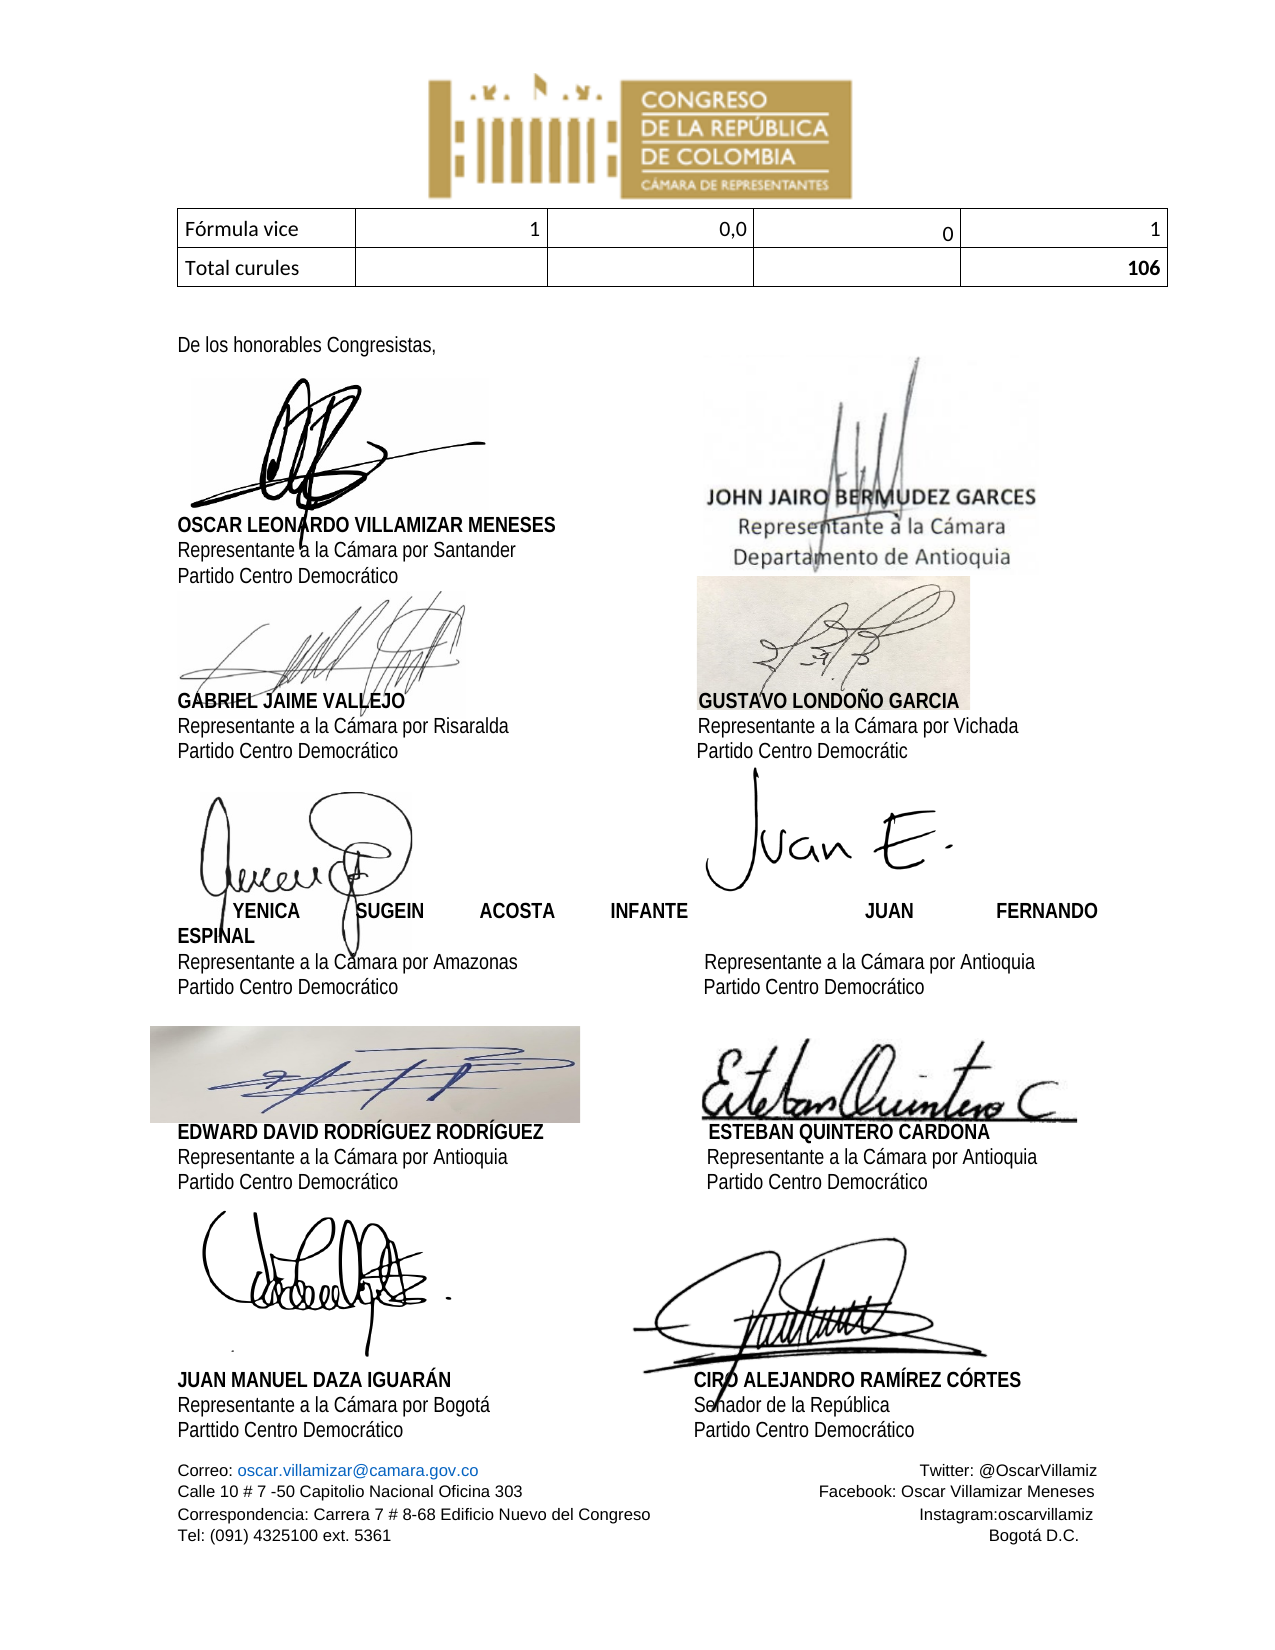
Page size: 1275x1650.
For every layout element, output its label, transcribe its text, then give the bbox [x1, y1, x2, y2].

table_cell 0,0 [548, 209, 753, 247]
table_cell 0 [754, 209, 960, 247]
picture [627, 1201, 995, 1395]
picture [703, 357, 1040, 512]
picture [150, 1001, 580, 1098]
text YENICA SUGEIN ACOSTA INFANTE JUAN FERNANDO ESPINAL [177, 898, 1098, 923]
text Partido Centro Democrático Partido Centro Democrático [177, 1144, 1098, 1169]
text Partido Centro Democrático [177, 562, 1098, 588]
picture [700, 765, 955, 894]
text Partido Centro Democrático Partido Centro Democrátic [177, 738, 1098, 763]
table_cell [754, 248, 960, 286]
table_cell 1 [961, 209, 1167, 247]
table_cell Fórmula vice [178, 209, 355, 247]
text De los honorables Congresistas, [177, 332, 1096, 357]
picture [200, 792, 413, 898]
table_cell [356, 248, 547, 286]
text Representante a la Cámara por Santander [177, 537, 1098, 562]
picture [399, 73, 876, 208]
text OSCAR LEONARDO VILLAMIZAR MENESES [177, 512, 1098, 537]
text Representante a la Cámara por Antioquia Representante a la Cámara por Antioquia [177, 1119, 1098, 1144]
picture [190, 378, 490, 512]
table_cell Total curules [178, 248, 355, 286]
table_cell 1 [356, 209, 547, 247]
text GABRIEL JAIME VALLEJO GUSTAVO LONDOÑO GARCIA [177, 688, 1098, 713]
table_cell [548, 248, 753, 286]
text Representante a la Cámara por Amazonas Representante a la Cámara por Antioquia [177, 923, 1098, 948]
picture [177, 1169, 467, 1342]
text EDWARD DAVID RODRÍGUEZ RODRÍGUEZ ESTEBAN QUINTERO CARDONA [177, 1094, 1098, 1119]
picture [696, 588, 971, 688]
text Representante a la Cámara por Risaralda Representante a la Cámara por Vichada [177, 713, 1098, 738]
table_cell 106 [961, 248, 1167, 286]
text JUAN MANUEL DAZA IGUARÁN CIRO ALEJANDRO RAMÍREZ CÓRTES Representante a la Cámara por Bogotá Senador de la República Parttido Centro Democrático Partido Centro Democrático [177, 1341, 1098, 1417]
picture [701, 1013, 1078, 1094]
picture [177, 591, 467, 688]
text Partido Centro Democrático Partido Centro Democrático [177, 948, 1098, 974]
